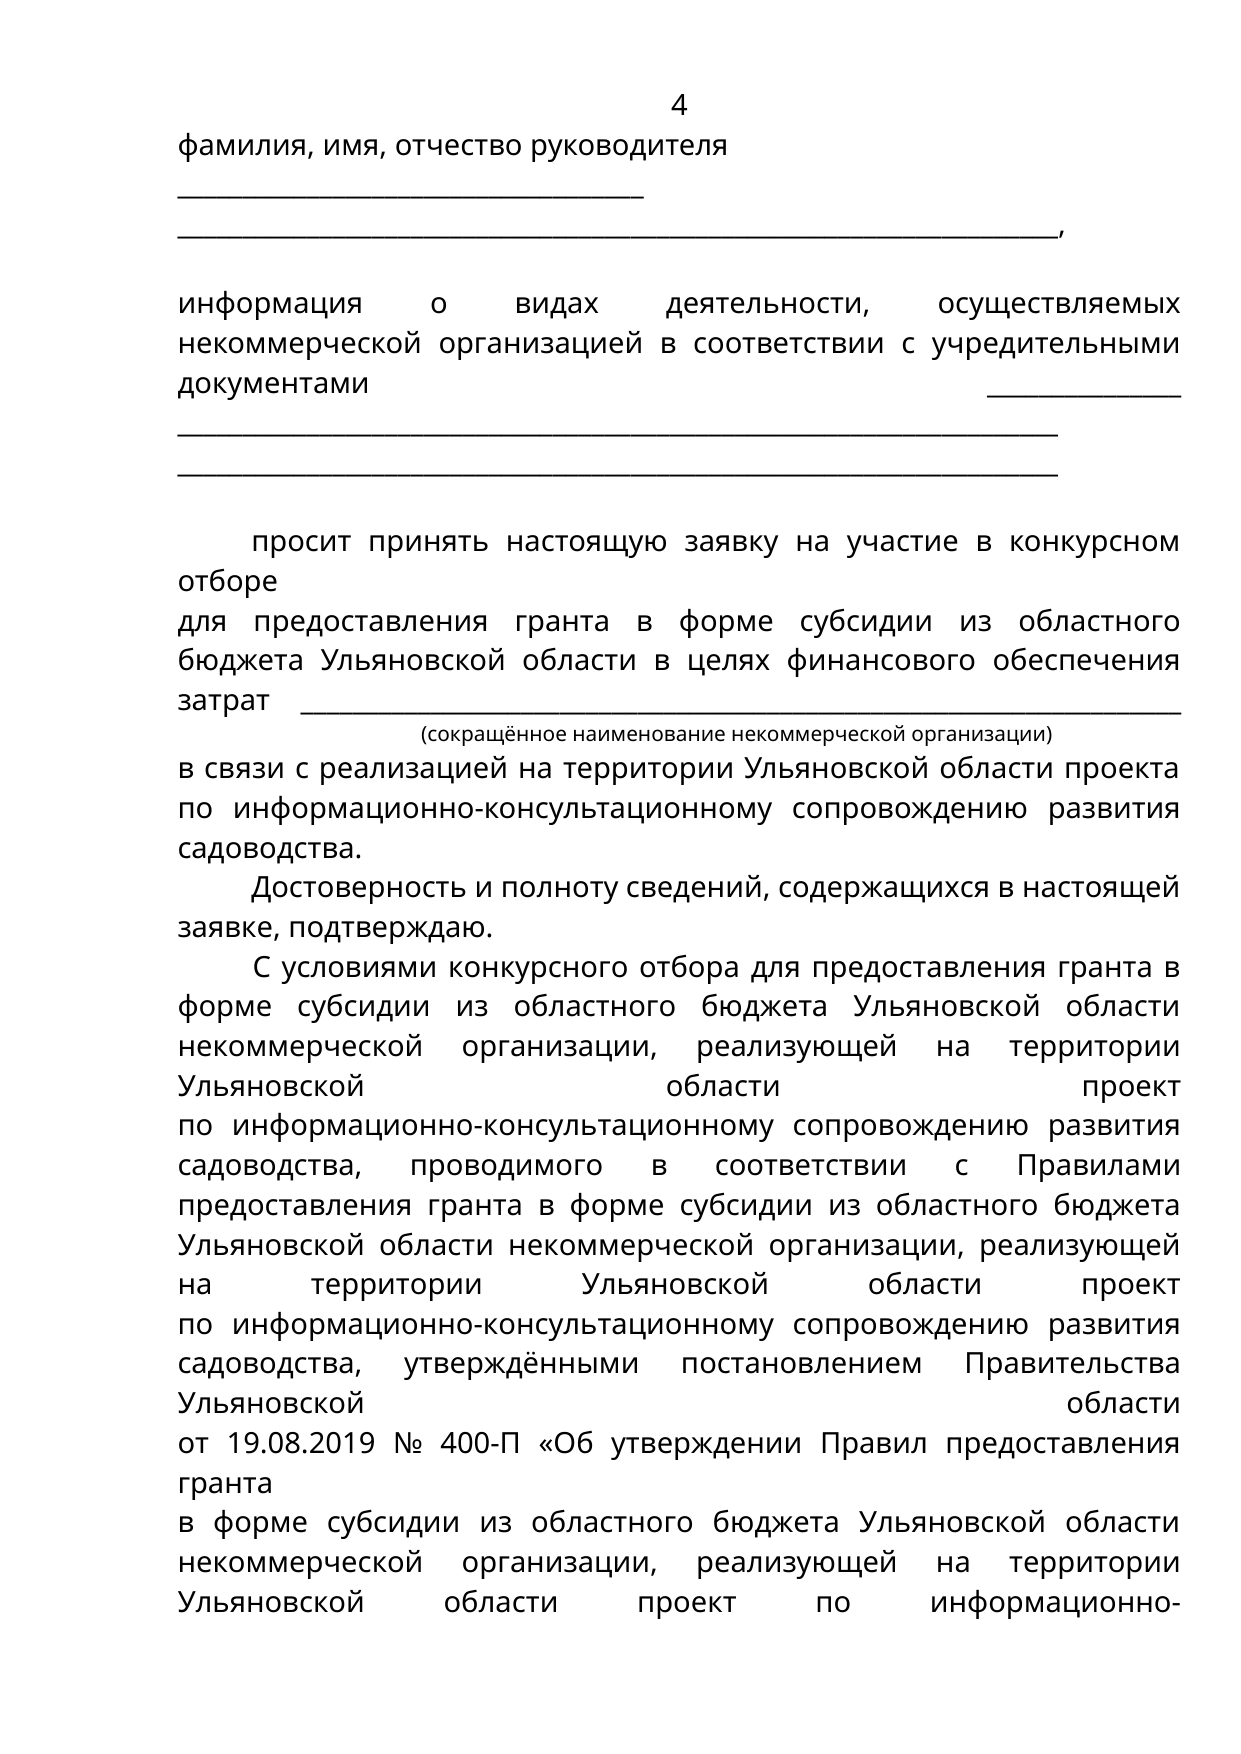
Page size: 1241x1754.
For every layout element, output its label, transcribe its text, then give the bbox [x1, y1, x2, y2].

text информация о видах деятельности, осуществляемых некоммерческой организацией в соответствии с учредительными документами _______________ ____________________________________________________________________ ____________________________________________________________________ [177, 282, 1181, 481]
text ____________________________________________________________________, [177, 203, 1181, 243]
text просит принять настоящую заявку на участие в конкурсном отборе для предоставления гранта в форме субсидии из областного бюджета Ульяновской области в целях финансового обеспечения затрат ____________________________________________________________________ (сокращённое наименование некоммерческой организации) [177, 521, 1181, 747]
text фамилия, имя, отчество руководителя ____________________________________ [177, 124, 1181, 203]
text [177, 946, 1181, 1621]
text в связи с реализацией на территории Ульяновской области проекта по информационно-консультационному сопровождению развития садоводства. [177, 747, 1181, 867]
text Достоверность и полноту сведений, содержащихся в настоящей заявке, подтверждаю. [177, 867, 1181, 946]
